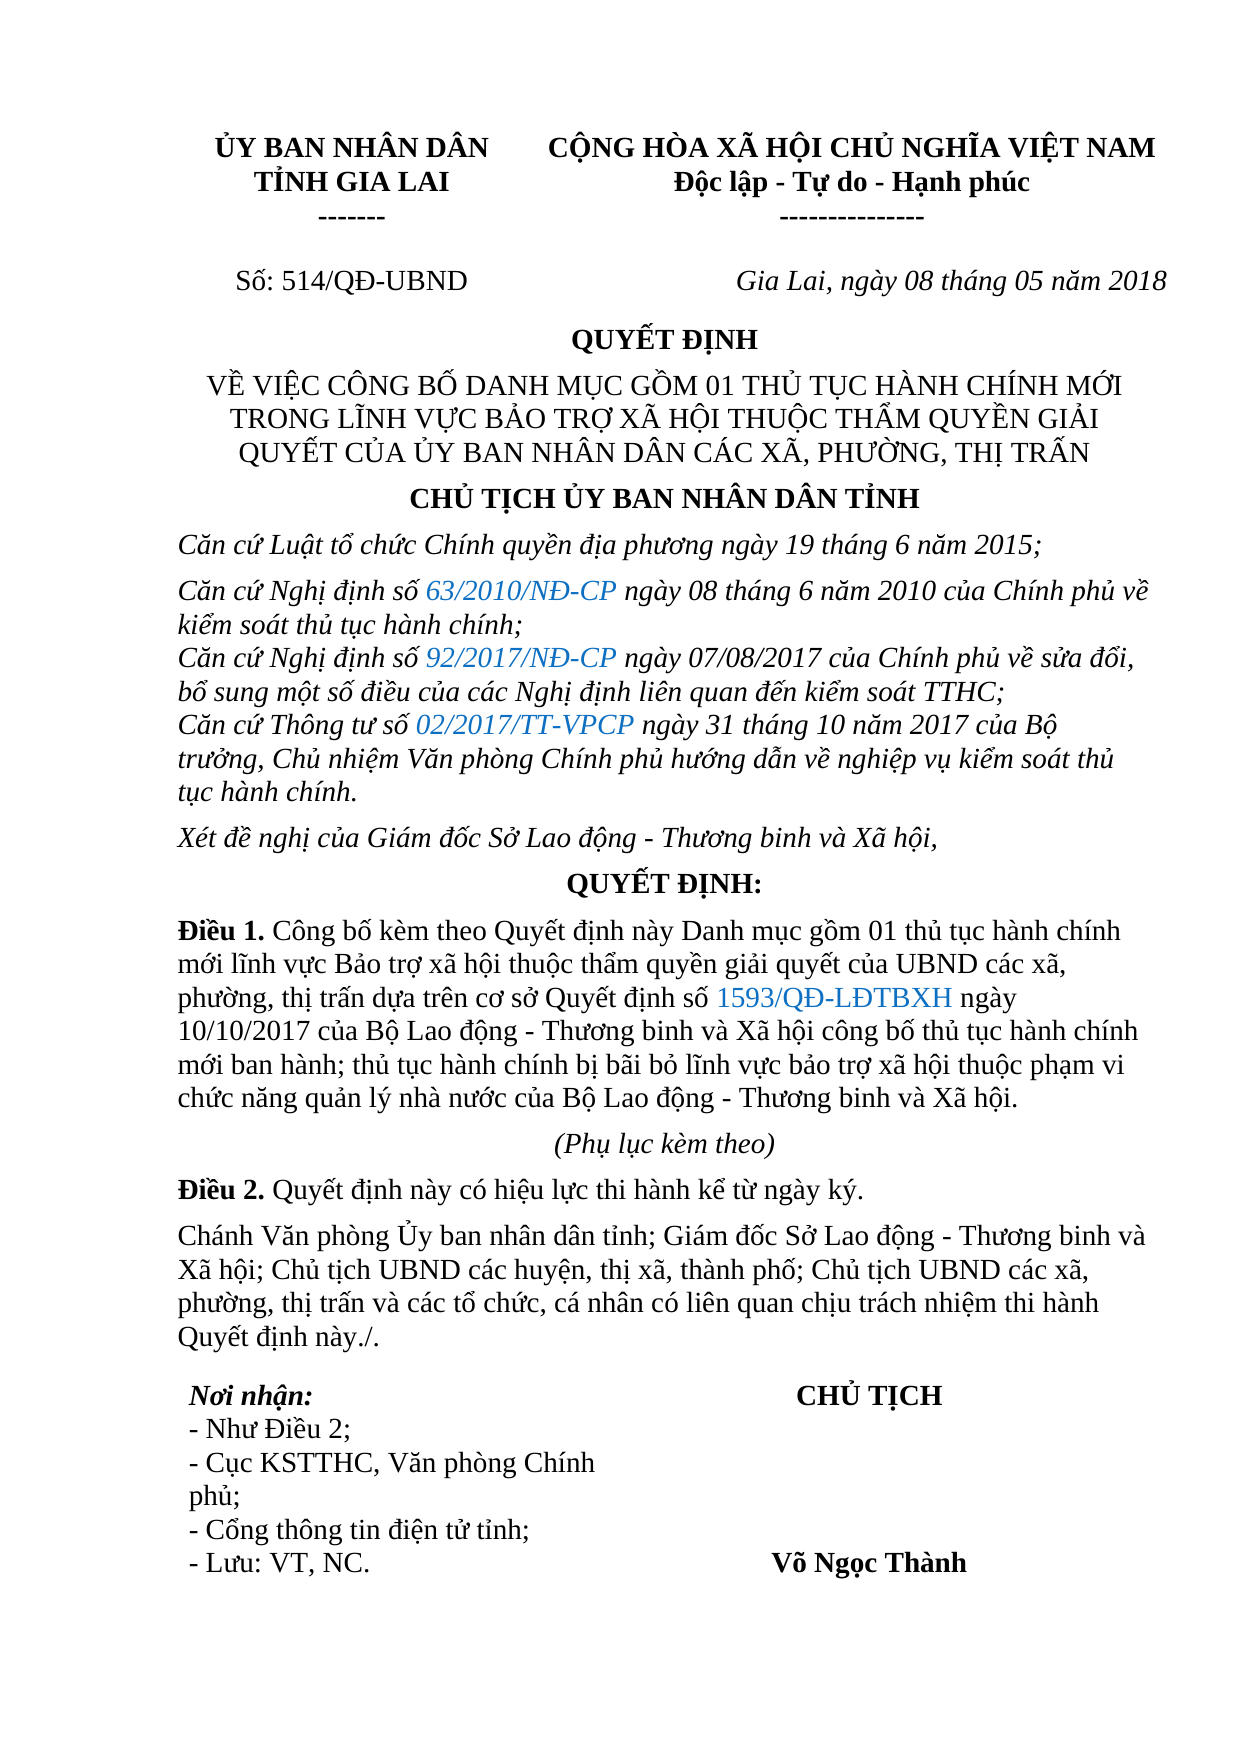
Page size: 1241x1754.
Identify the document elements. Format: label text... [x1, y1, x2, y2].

text CHỦ TỊCH ỦY BAN NHÂN DÂN TỈNH [177, 481, 1152, 515]
table_header ỦY BAN NHÂN DÂN TỈNH GIA LAI ------- [177, 118, 526, 251]
text Căn cứ Nghị định số 92/2017/NĐ-CP ngày 07/08/2017 của Chính phủ về sửa đổi, bổ sung một số điều của các Nghị định liên quan đến kiểm soát TTHC; [177, 640, 1152, 707]
table_header Nơi nhận: - Như Điều 2; - Cục KSTTHC, Văn phòng Chính phủ; - Cổng thông tin điện tử tỉnh; - Lưu: VT, NC. [177, 1365, 638, 1591]
text Căn cứ Thông tư số 02/2017/TT-VPCP ngày 31 tháng 10 năm 2017 của Bộ trưởng, Chủ nhiệm Văn phòng Chính phủ hướng dẫn về nghiệp vụ kiểm soát thủ tục hành chính. [177, 707, 1152, 808]
text Chánh Văn phòng Ủy ban nhân dân tỉnh; Giám đốc Sở Lao động - Thương binh và Xã hội; Chủ tịch UBND các huyện, thị xã, thành phố; Chủ tịch UBND các xã, phường, thị trấn và các tổ chức, cá nhân có liên quan chịu trách nhiệm thi hành Quyết định này./. [177, 1218, 1152, 1353]
text QUYẾT ĐỊNH: [177, 867, 1152, 900]
text QUYẾT ĐỊNH [177, 322, 1152, 356]
table_cell Gia Lai, ngày 08 tháng 05 năm 2018 [526, 251, 1178, 309]
text Điều 1. Công bố kèm theo Quyết định này Danh mục gồm 01 thủ tục hành chính mới lĩnh vực Bảo trợ xã hội thuộc thẩm quyền giải quyết của UBND các xã, phường, thị trấn dựa trên cơ sở Quyết định số 1593/QĐ-LĐTBXH ngày 10/10/2017 của Bộ Lao động - Thương binh và Xã hội công bố thủ tục hành chính mới ban hành; thủ tục hành chính bị bãi bỏ lĩnh vực bảo trợ xã hội thuộc phạm vi chức năng quản lý nhà nước của Bộ Lao động - Thương binh và Xã hội. [177, 913, 1152, 1114]
table_header CHỦ TỊCH Võ Ngọc Thành [639, 1365, 1100, 1591]
text (Phụ lục kèm theo) [177, 1126, 1152, 1160]
text Xét đề nghị của Giám đốc Sở Lao động - Thương binh và Xã hội, [177, 821, 1152, 854]
table_header CỘNG HÒA XÃ HỘI CHỦ NGHĨA VIỆT NAM Độc lập - Tự do - Hạnh phúc --------------- [526, 118, 1178, 251]
text Căn cứ Luật tổ chức Chính quyền địa phương ngày 19 tháng 6 năm 2015; [177, 527, 1152, 561]
text Căn cứ Nghị định số 63/2010/NĐ-CP ngày 08 tháng 6 năm 2010 của Chính phủ về kiểm soát thủ tục hành chính; [177, 573, 1152, 640]
text VỀ VIỆC CÔNG BỐ DANH MỤC GỒM 01 THỦ TỤC HÀNH CHÍNH MỚI TRONG LĨNH VỰC BẢO TRỢ XÃ HỘI THUỘC THẨM QUYỀN GIẢI QUYẾT CỦA ỦY BAN NHÂN DÂN CÁC XÃ, PHƯỜNG, THỊ TRẤN [177, 368, 1152, 469]
table_cell Số: 514/QĐ-UBND [177, 251, 526, 309]
text Điều 2. Quyết định này có hiệu lực thi hành kể từ ngày ký. [177, 1172, 1152, 1206]
